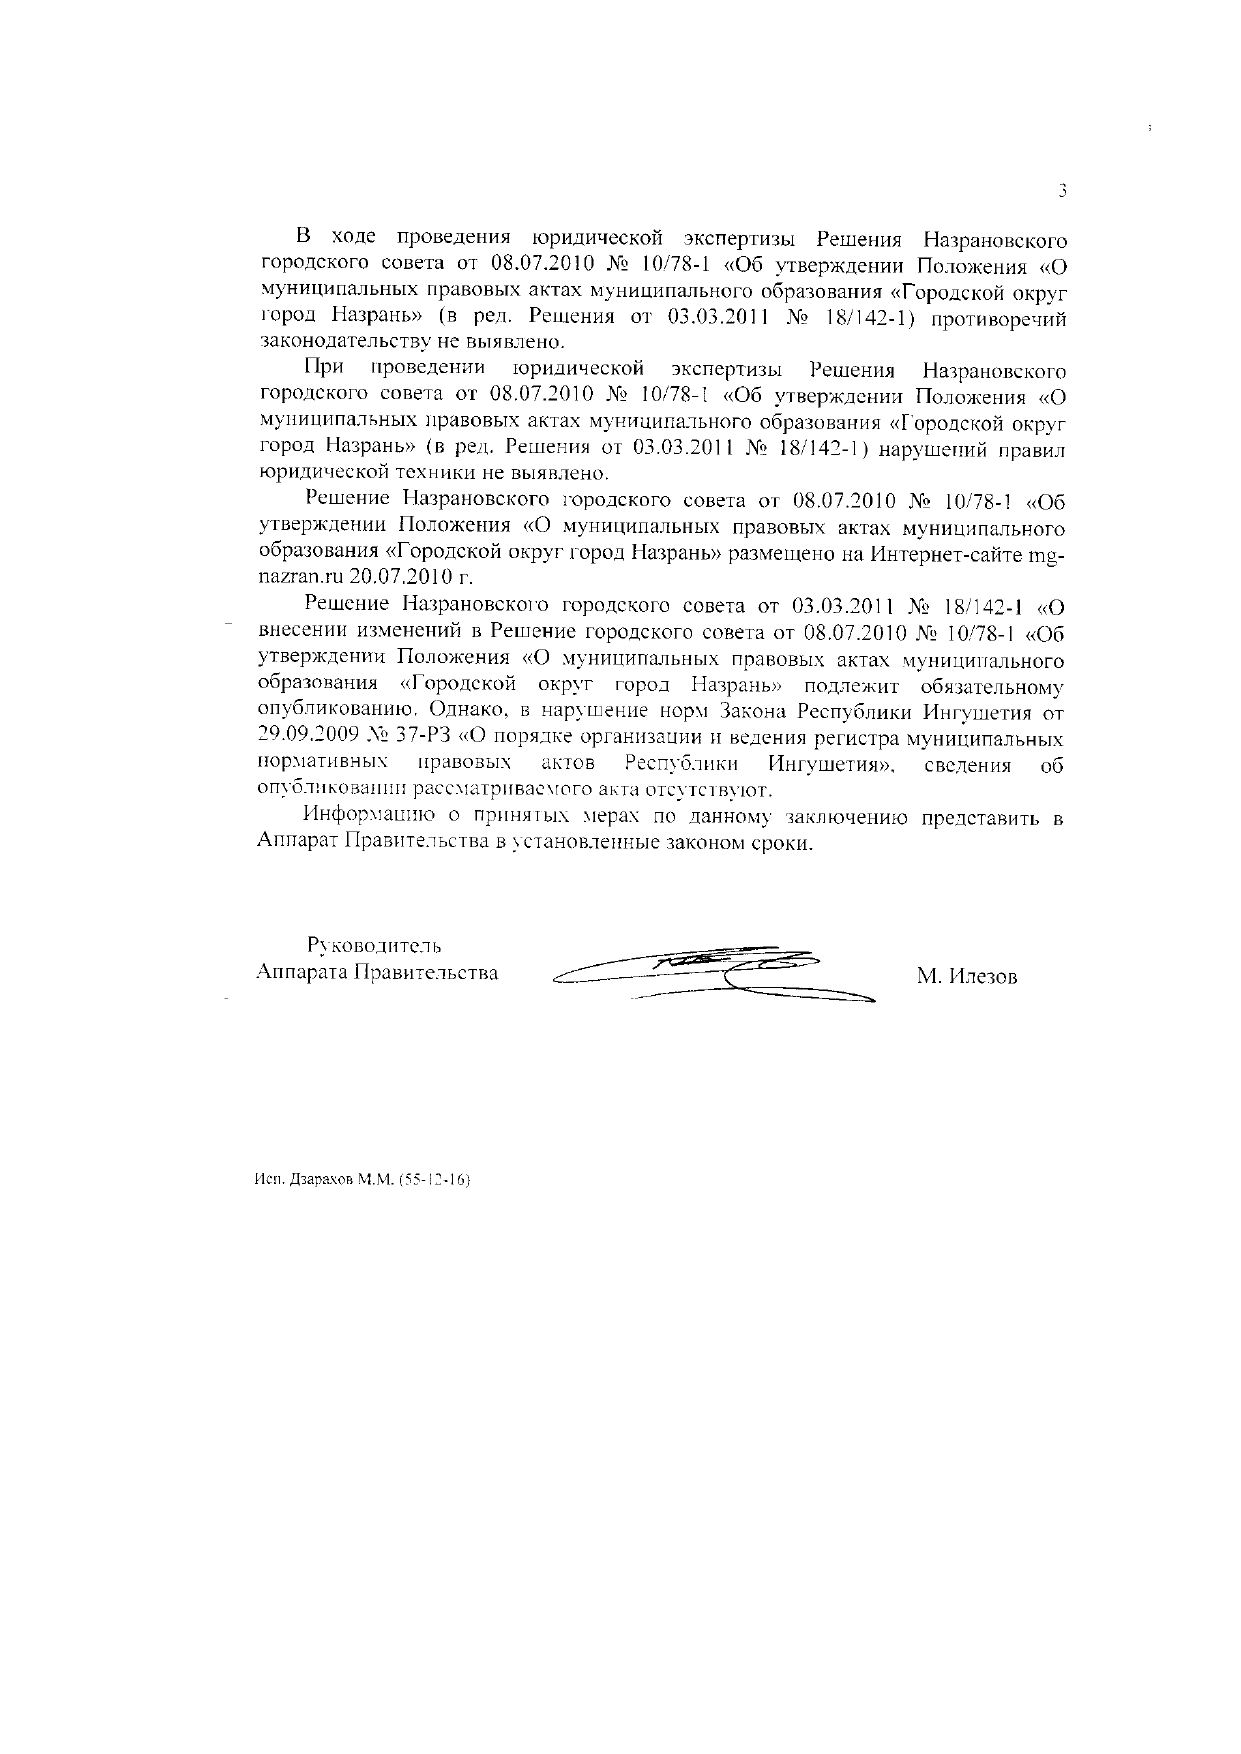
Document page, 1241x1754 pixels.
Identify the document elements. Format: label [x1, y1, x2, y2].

picture [177, 118, 1151, 1495]
